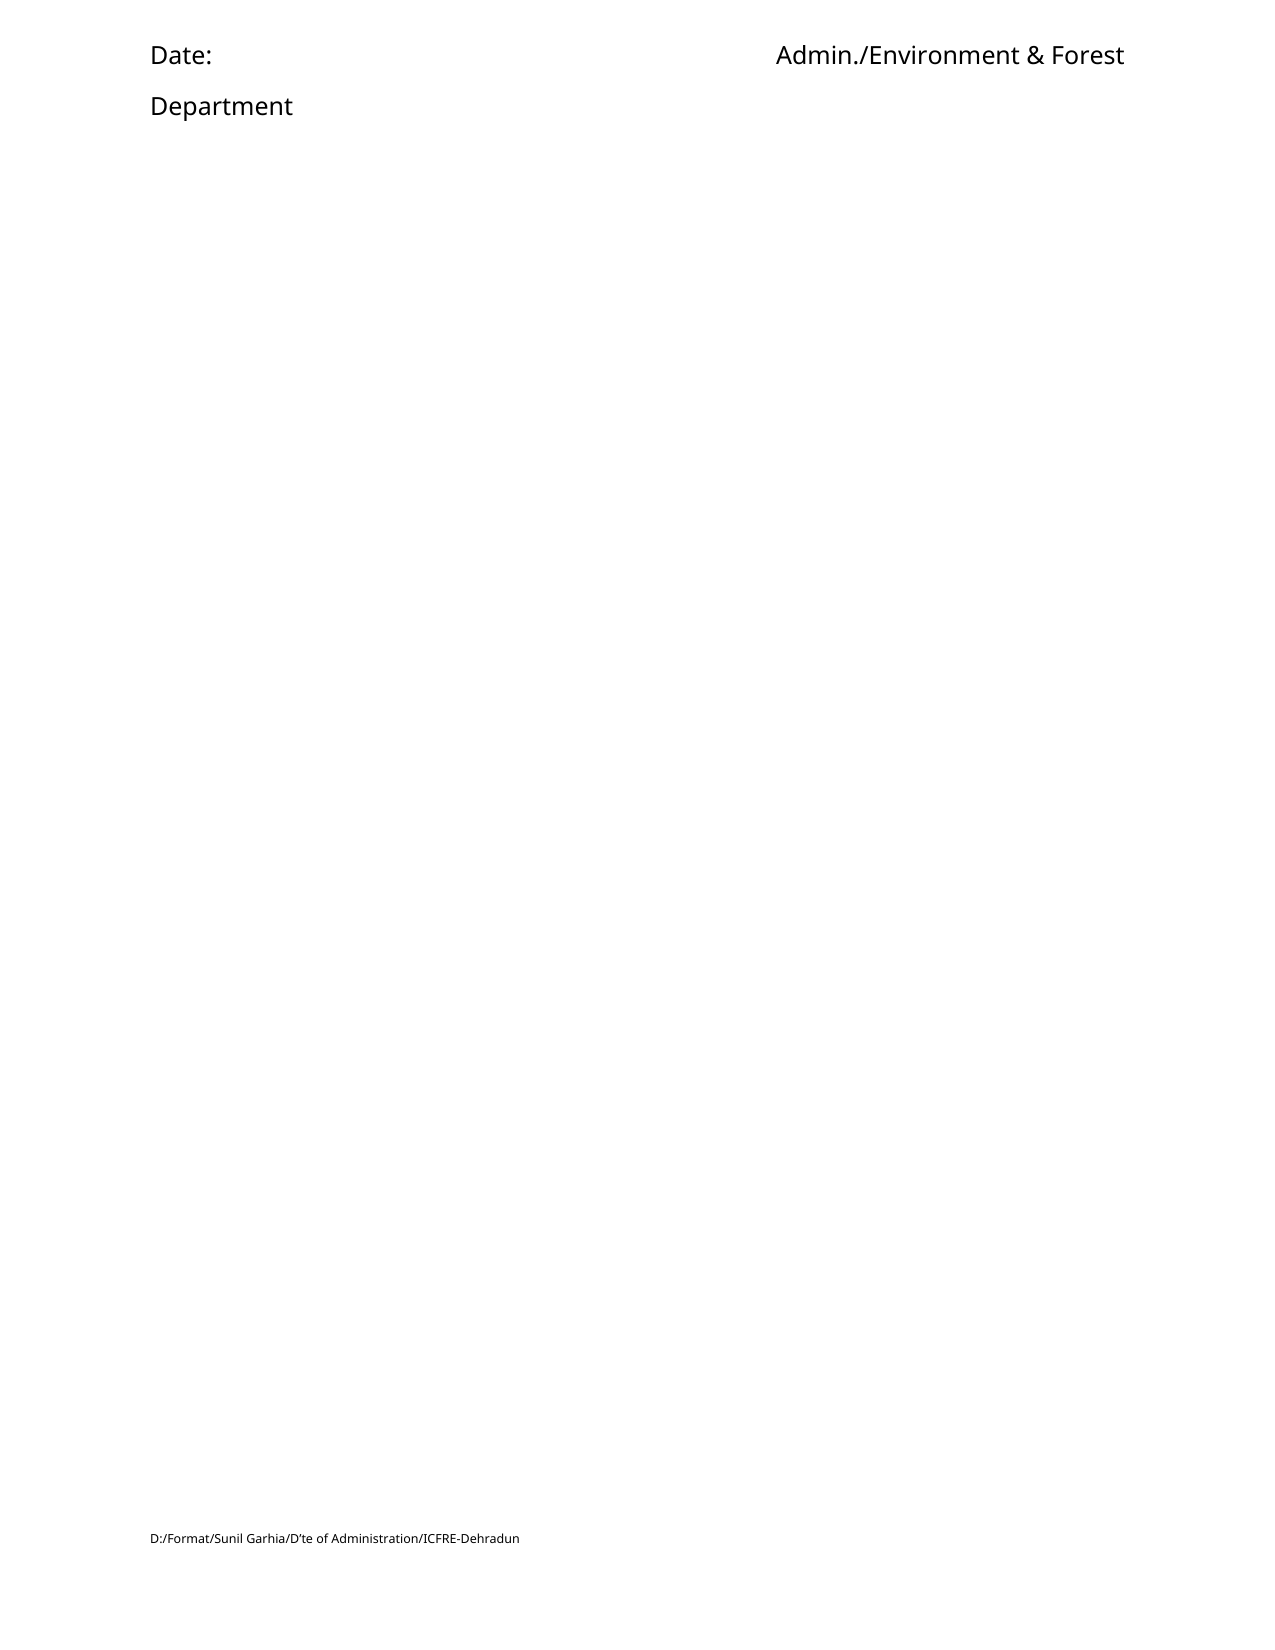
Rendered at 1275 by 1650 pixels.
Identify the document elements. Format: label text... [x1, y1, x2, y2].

text Date: Admin./Environment & Forest Department [150, 37, 1191, 123]
